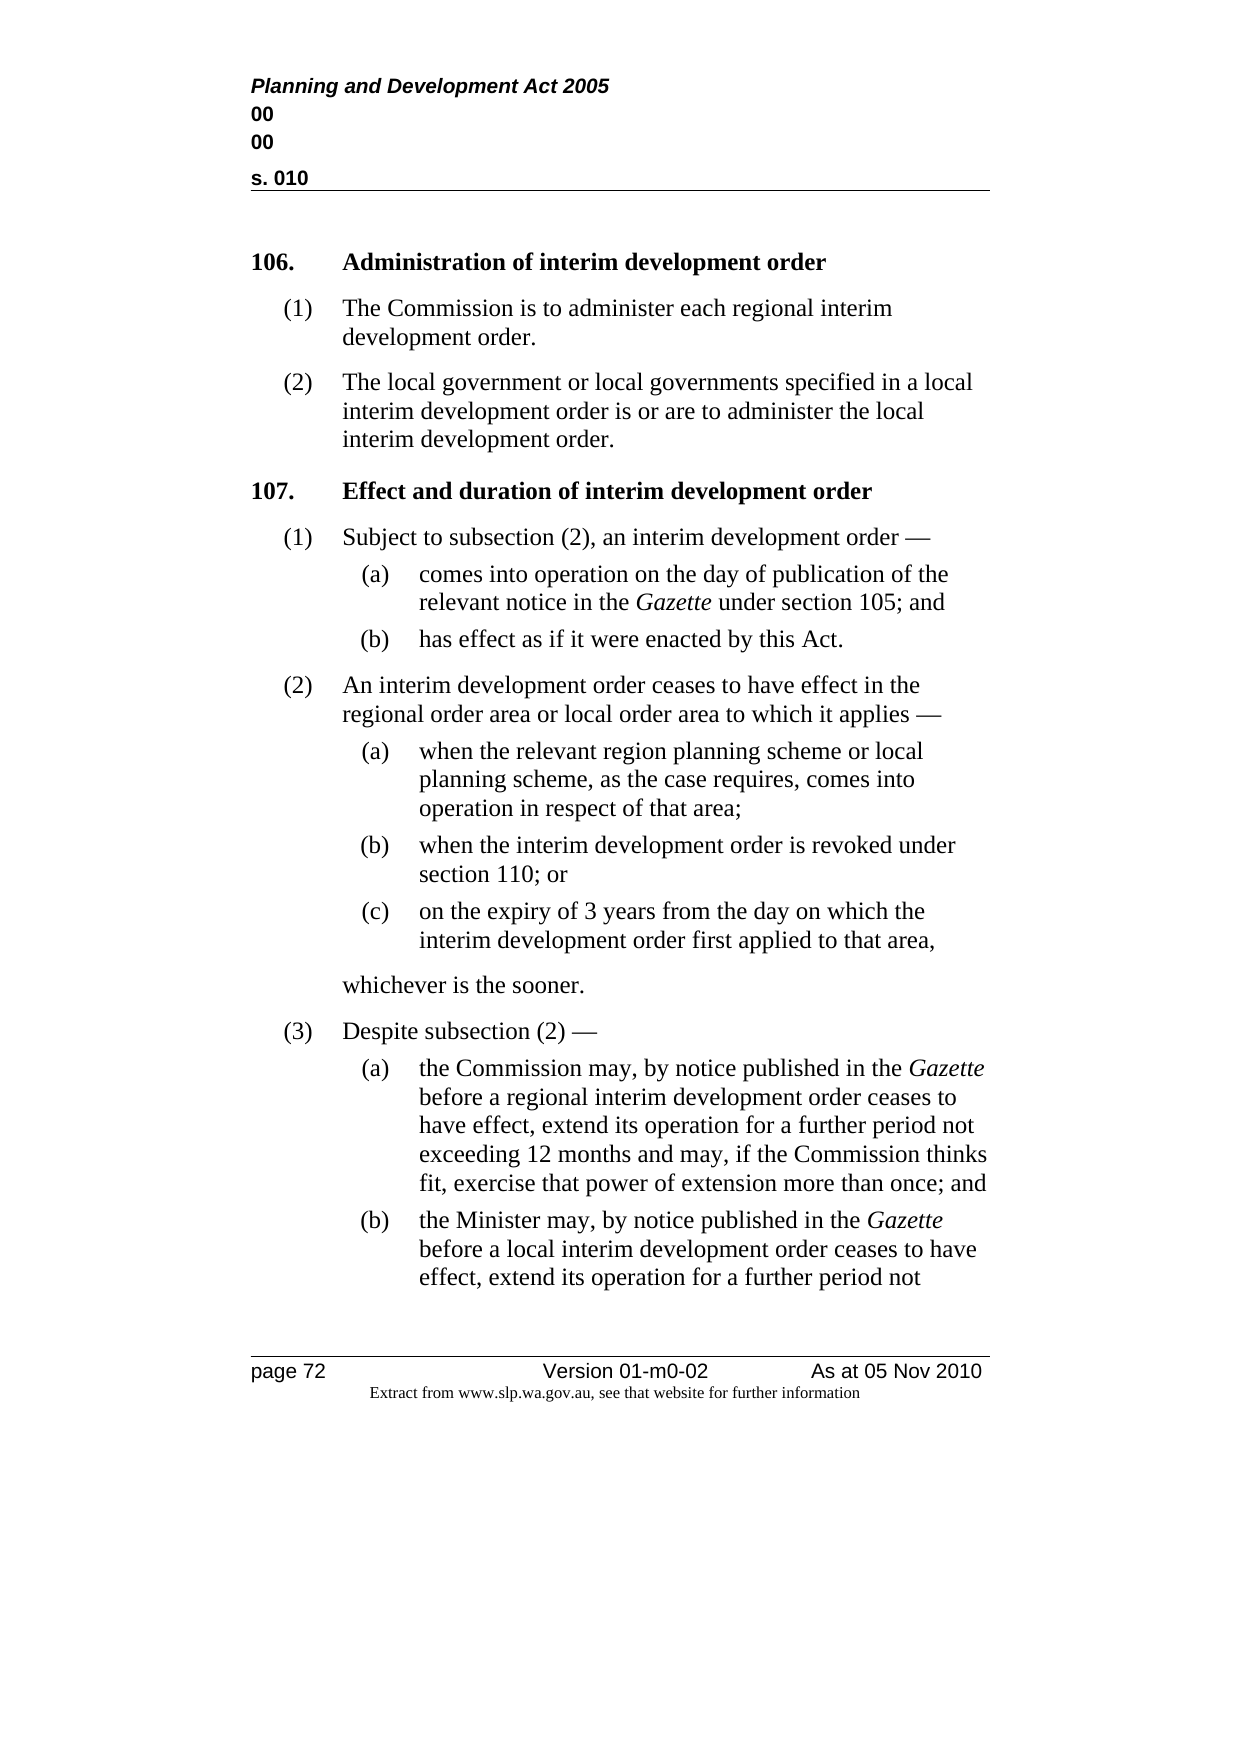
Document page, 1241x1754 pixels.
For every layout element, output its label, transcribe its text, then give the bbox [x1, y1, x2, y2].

text (2) The local government or local governments specified in a local interim development order is or are to administer the local interim development order. [251, 367, 990, 453]
text (b) has effect as if it were enacted by this Act. [251, 624, 990, 653]
text (a) the Commission may, by notice published in the Gazette before a regional interim development order ceases to have effect, extend its operation for a further period not exceeding 12 months and may, if the Commission thinks fit, exercise that power of extension more than once; and [251, 1053, 990, 1197]
text (a) comes into operation on the day of publication of the relevant notice in the Gazette under section 105; and [251, 559, 990, 616]
text (1) The Commission is to administer each regional interim development order. [251, 293, 990, 350]
subtitle 106. Administration of interim development order [251, 247, 990, 276]
text (b) when the interim development order is revoked under section 110; or [251, 830, 990, 888]
text (3) Despite subsection (2) — [251, 1016, 990, 1044]
text (2) An interim development order ceases to have effect in the regional order area or local order area to which it applies — [251, 670, 990, 727]
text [251, 1205, 990, 1291]
text (c) on the expiry of 3 years from the day on which the interim development order first applied to that area, [251, 896, 990, 954]
text (a) when the relevant region planning scheme or local planning scheme, as the case requires, comes into operation in respect of that area; [251, 736, 990, 822]
text (1) Subject to subsection (2), an interim development order — [251, 522, 990, 550]
text whichever is the sooner. [251, 970, 990, 999]
subtitle 107. Effect and duration of interim development order [251, 476, 990, 505]
